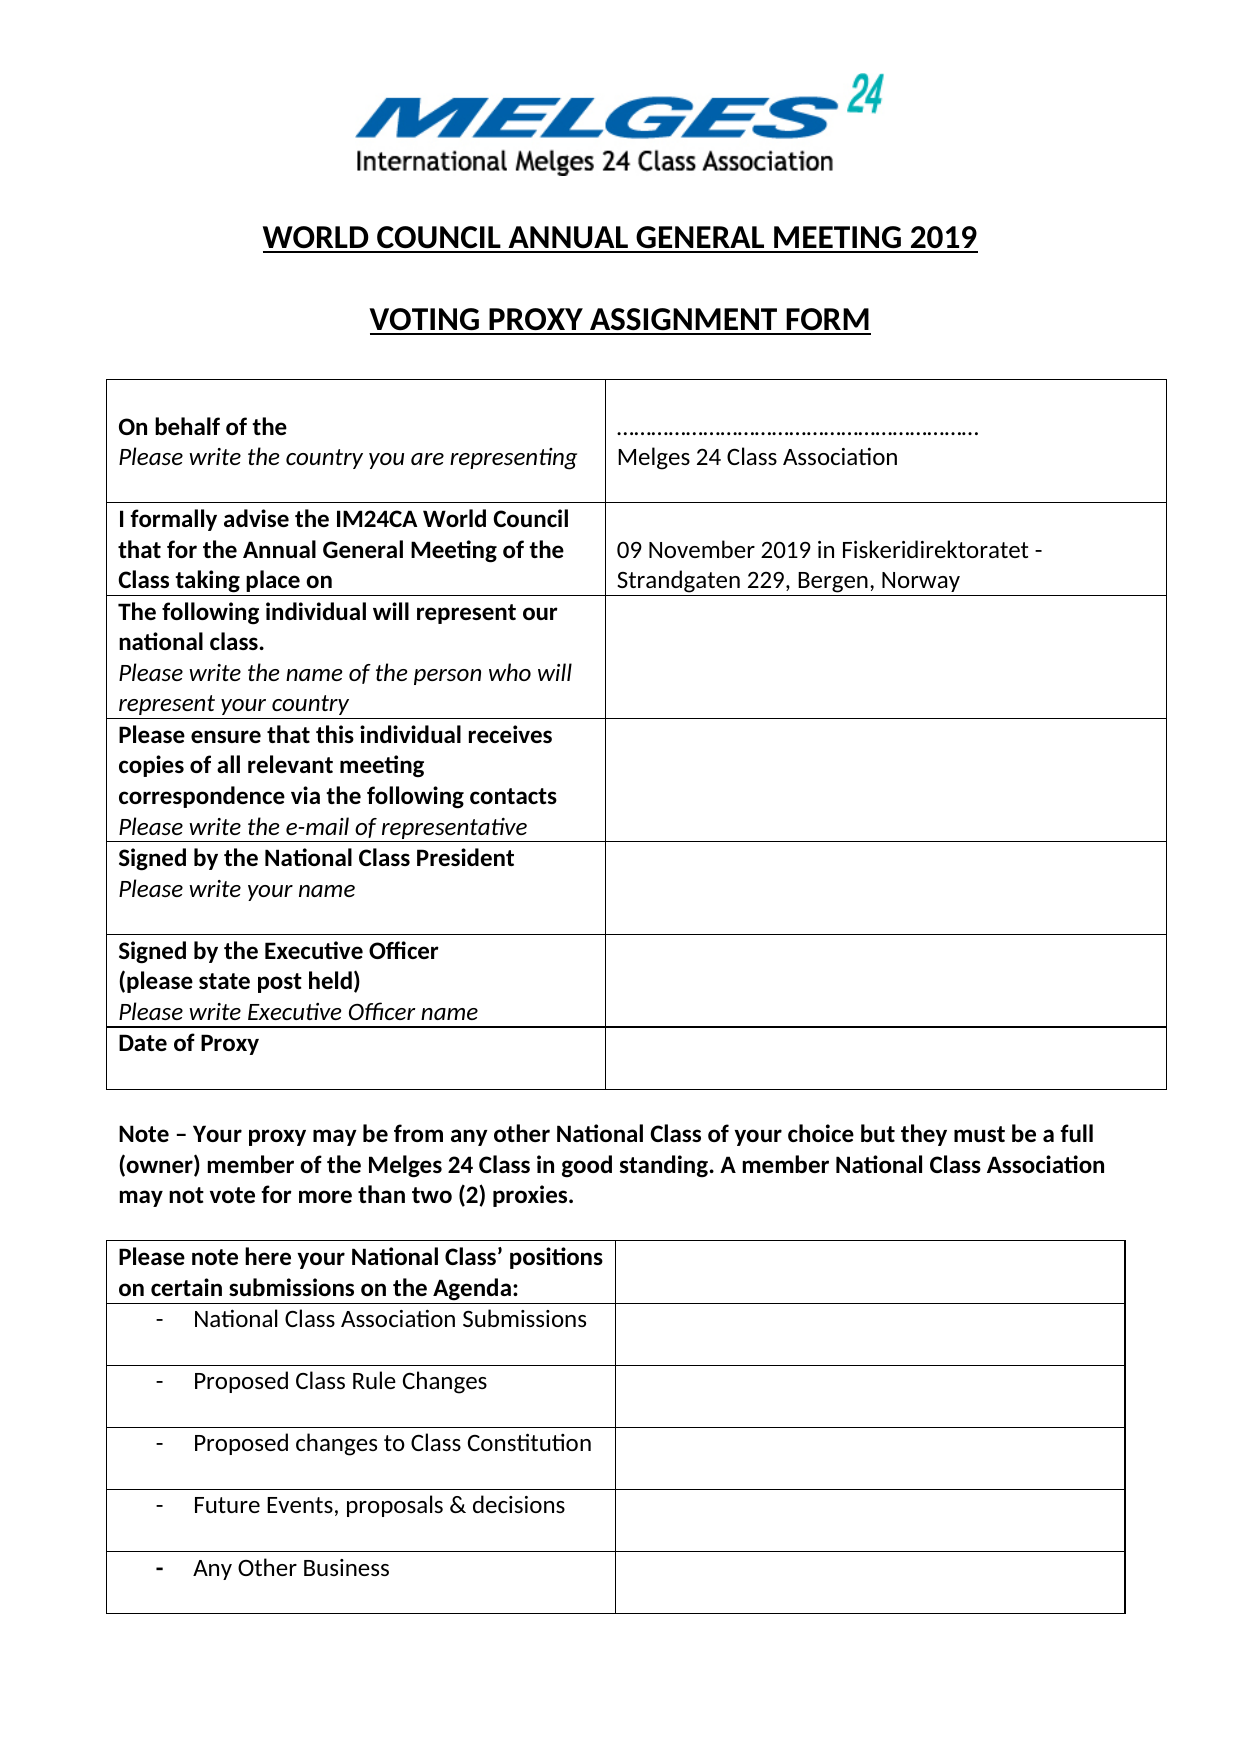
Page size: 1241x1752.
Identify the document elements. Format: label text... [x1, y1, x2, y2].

table_cell [616, 1552, 1124, 1613]
table_cell [606, 935, 1166, 1026]
table_header On behalf of the Please write the country you are representing [107, 380, 605, 502]
table_cell [616, 1428, 1124, 1489]
table_cell The following individual will represent our national class. Please write the name of the person who will represent your country [107, 596, 605, 718]
table_cell Proposed Class Rule Changes [107, 1366, 615, 1427]
text WORLD COUNCIL ANNUAL GENERAL MEETING 2019 [118, 216, 1122, 257]
table_cell [606, 596, 1166, 718]
picture [355, 73, 885, 176]
text Note – Your proxy may be from any other National Class of your choice but they must be a full (owner) member of the Melges 24 Class in good standing. A member National Class Association may not vote for more than two (2) proxies. [118, 1118, 1122, 1210]
table_cell 09 November 2019 in Fiskeridirektoratet - Strandgaten 229, Bergen, Norway [606, 503, 1166, 595]
table_cell [606, 719, 1166, 841]
table_cell [606, 1028, 1166, 1088]
table_cell Proposed changes to Class Constitution [107, 1428, 615, 1489]
table_cell Any Other Business [107, 1552, 615, 1613]
table_cell Please ensure that this individual receives copies of all relevant meeting correspondence via the following contacts Please write the e-mail of representative [107, 719, 605, 841]
table_header ……………………………………………………… Melges 24 Class Association [606, 380, 1166, 502]
table_cell Signed by the National Class President Please write your name [107, 842, 605, 934]
table_cell Future Events, proposals & decisions [107, 1490, 615, 1551]
table_cell [616, 1366, 1124, 1427]
table_cell [616, 1304, 1124, 1364]
table_cell Signed by the Executive Officer (please state post held) Please write Executive Officer name [107, 935, 605, 1026]
table_cell I formally advise the IM24CA World Council that for the Annual General Meeting of the Class taking place on [107, 503, 605, 595]
table_cell Date of Proxy [107, 1028, 605, 1088]
table_cell [606, 842, 1166, 934]
table_cell National Class Association Submissions [107, 1304, 615, 1364]
table_header Please note here your National Class’ positions on certain submissions on the Agenda: [107, 1241, 615, 1302]
table_cell [616, 1490, 1124, 1551]
table_header [616, 1241, 1124, 1302]
text VOTING PROXY ASSIGNMENT FORM [118, 298, 1122, 338]
